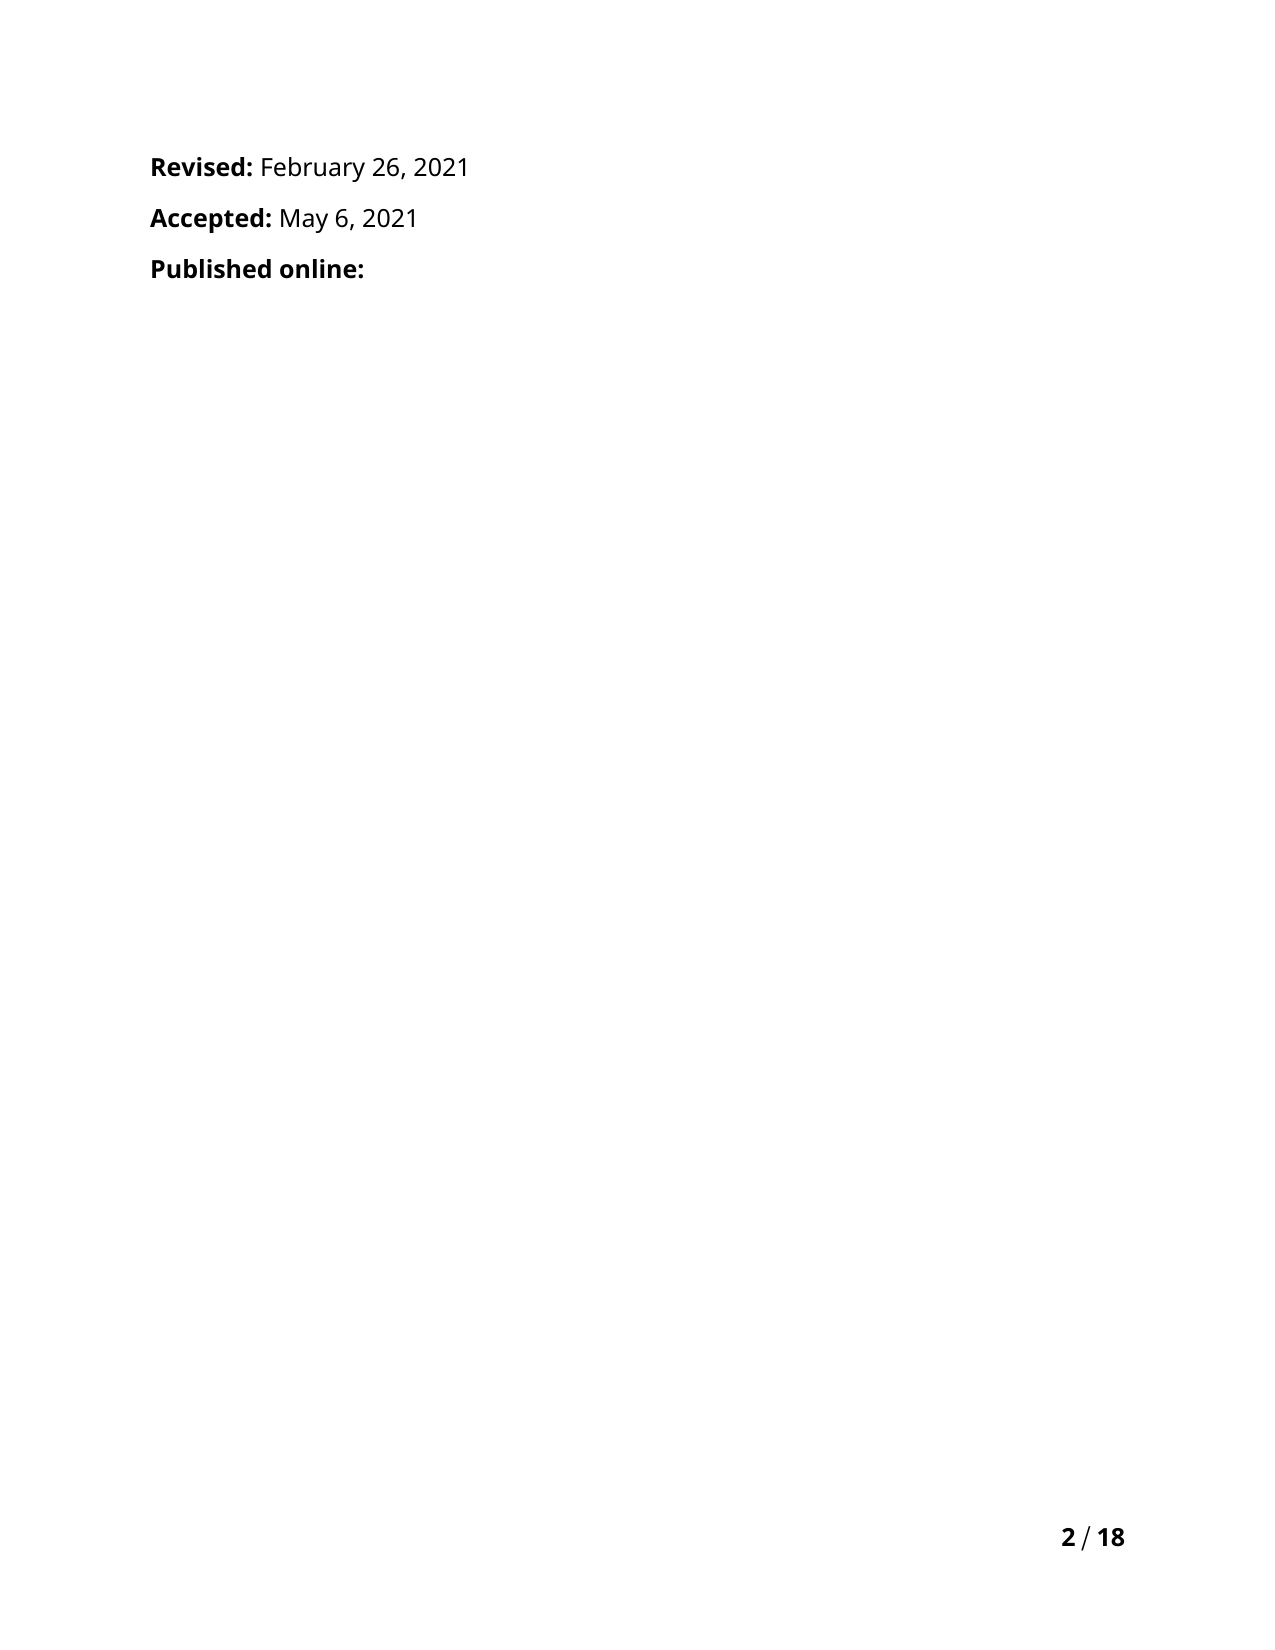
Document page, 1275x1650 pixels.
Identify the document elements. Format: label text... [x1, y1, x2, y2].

text Revised: February 26, 2021 [150, 150, 1125, 184]
text Published online: [150, 252, 1125, 286]
text Accepted: May 6, 2021 [150, 201, 1125, 235]
